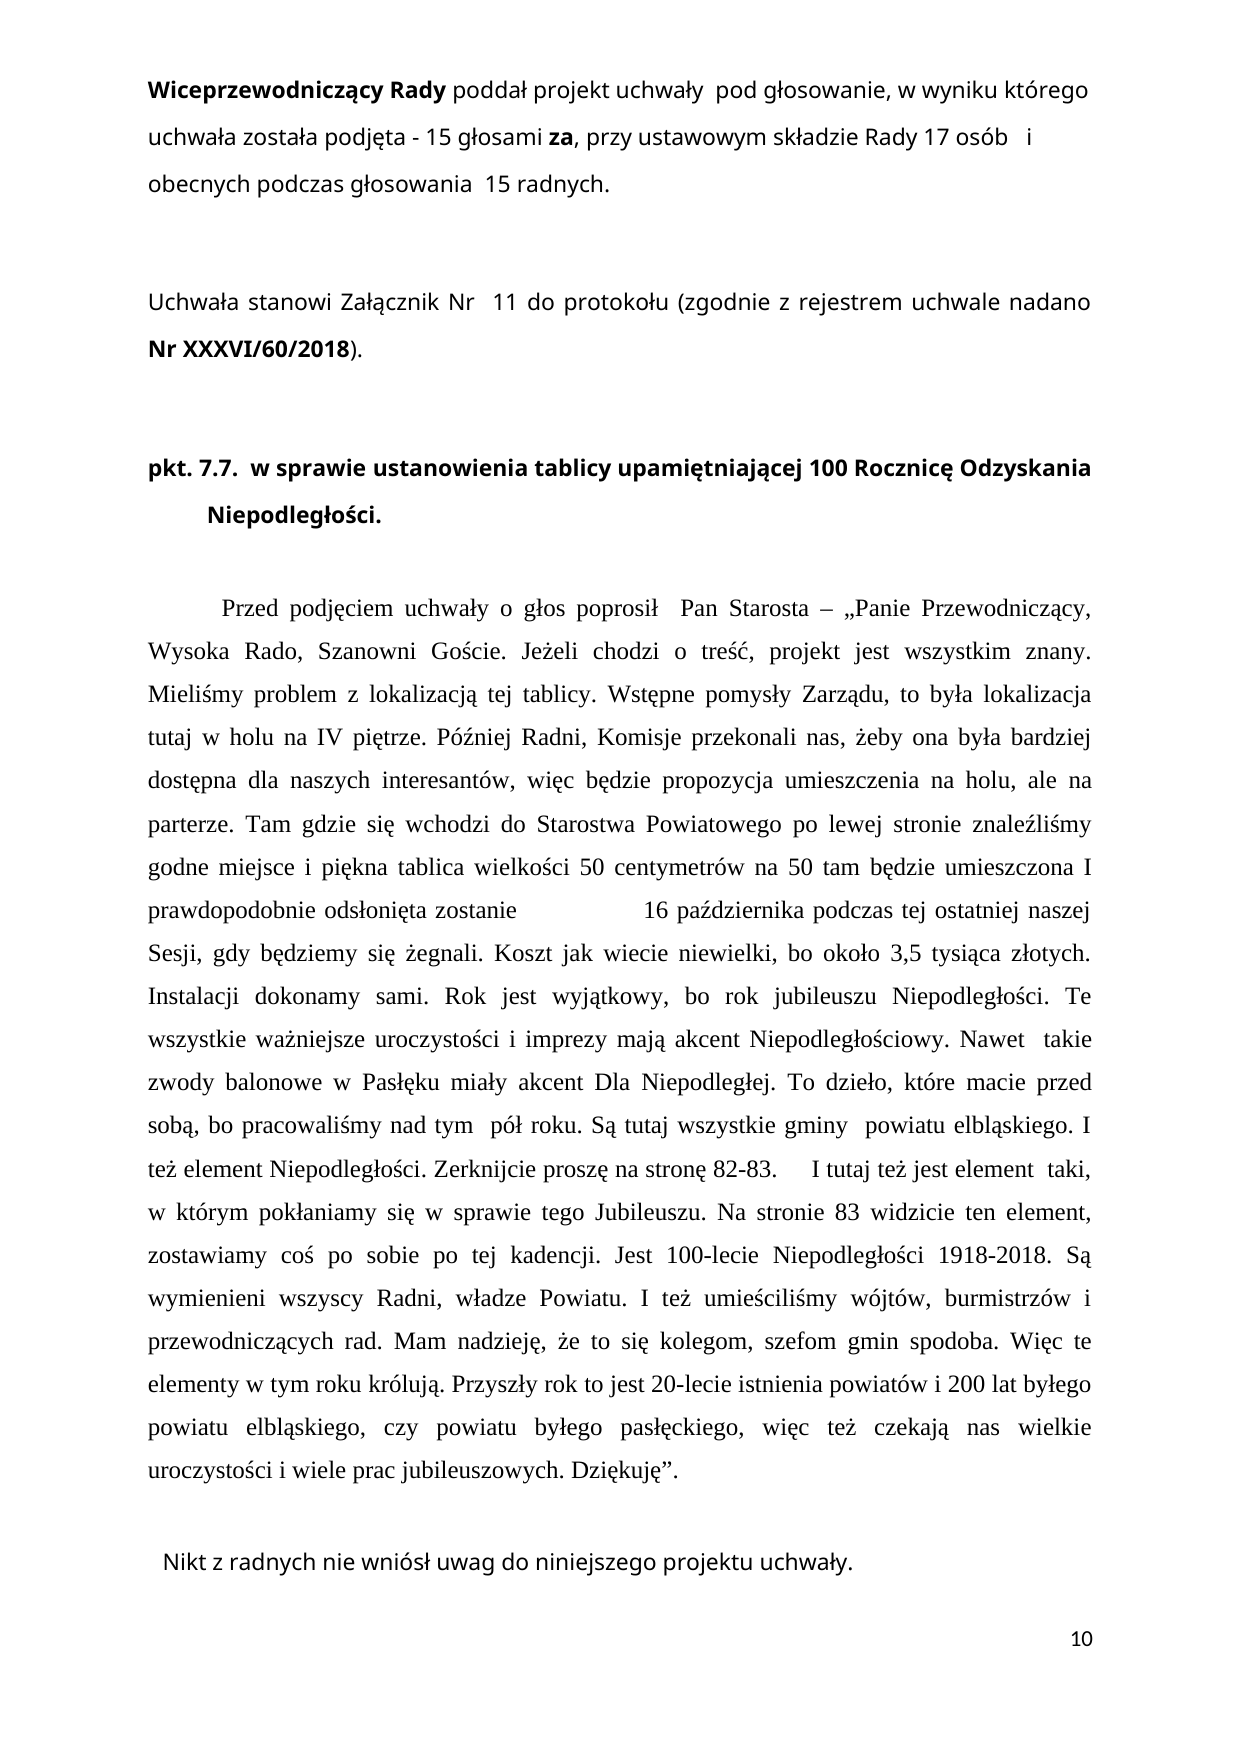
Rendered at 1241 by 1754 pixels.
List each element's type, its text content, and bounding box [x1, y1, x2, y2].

text Nikt z radnych nie wniósł uwag do niniejszego projektu uchwały. [162, 1546, 1085, 1577]
text Uchwała stanowi Załącznik Nr 11 do protokołu (zgodnie z rejestrem uchwale nadano Nr XXXVI/60/2018). [148, 286, 1093, 364]
text Przed podjęciem uchwały o głos poprosił Pan Starosta – „Panie Przewodniczący, Wysoka Rado, Szanowni Goście. Jeżeli chodzi o treść, projekt jest wszystkim znany. Mieliśmy problem z lokalizacją tej tablicy. Wstępne pomysły Zarządu, to była lokalizacja tutaj w holu na IV piętrze. Później Radni, Komisje przekonali nas, żeby ona była bardziej dostępna dla naszych interesantów, więc będzie propozycja umieszczenia na holu, ale na parterze. Tam gdzie się wchodzi do Starostwa Powiatowego po lewej stronie znaleźliśmy godne miejsce i piękna tablica wielkości 50 centymetrów na 50 tam będzie umieszczona I prawdopodobnie odsłonięta zostanie 16 października podczas tej ostatniej naszej Sesji, gdy będziemy się żegnali. Koszt jak wiecie niewielki, bo około 3,5 tysiąca złotych. Instalacji dokonamy sami. Rok jest wyjątkowy, bo rok jubileuszu Niepodległości. Te wszystkie ważniejsze uroczystości i imprezy mają akcent Niepodległościowy. Nawet takie zwody balonowe w Pasłęku miały akcent Dla Niepodległej. To dzieło, które macie przed sobą, bo pracowaliśmy nad tym pół roku. Są tutaj wszystkie gminy powiatu elbląskiego. I też element Niepodległości. Zerknijcie proszę na stronę 82-83. I tutaj też jest element taki, w którym pokłaniamy się w sprawie tego Jubileuszu. Na stronie 83 widzicie ten element, zostawiamy coś po sobie po tej kadencji. Jest 100-lecie Niepodległości 1918-2018. Są wymienieni wszyscy Radni, władze Powiatu. I też umieściliśmy wójtów, burmistrzów i przewodniczących rad. Mam nadzieję, że to się kolegom, szefom gmin spodoba. Więc te elementy w tym roku królują. Przyszły rok to jest 20-lecie istnienia powiatów i 200 lat byłego powiatu elbląskiego, czy powiatu byłego pasłęckiego, więc też czekają nas wielkie uroczystości i wiele prac jubileuszowych. Dziękuję”. [148, 593, 1093, 1484]
text Wiceprzewodniczący Rady poddał projekt uchwały pod głosowanie, w wyniku którego uchwała została podjęta - 15 głosami za, przy ustawowym składzie Rady 17 osób i obecnych podczas głosowania 15 radnych. [148, 74, 1093, 199]
text pkt. 7.7. w sprawie ustanowienia tablicy upamiętniającej 100 Rocznicę Odzyskania Niepodległości. [148, 452, 1093, 531]
